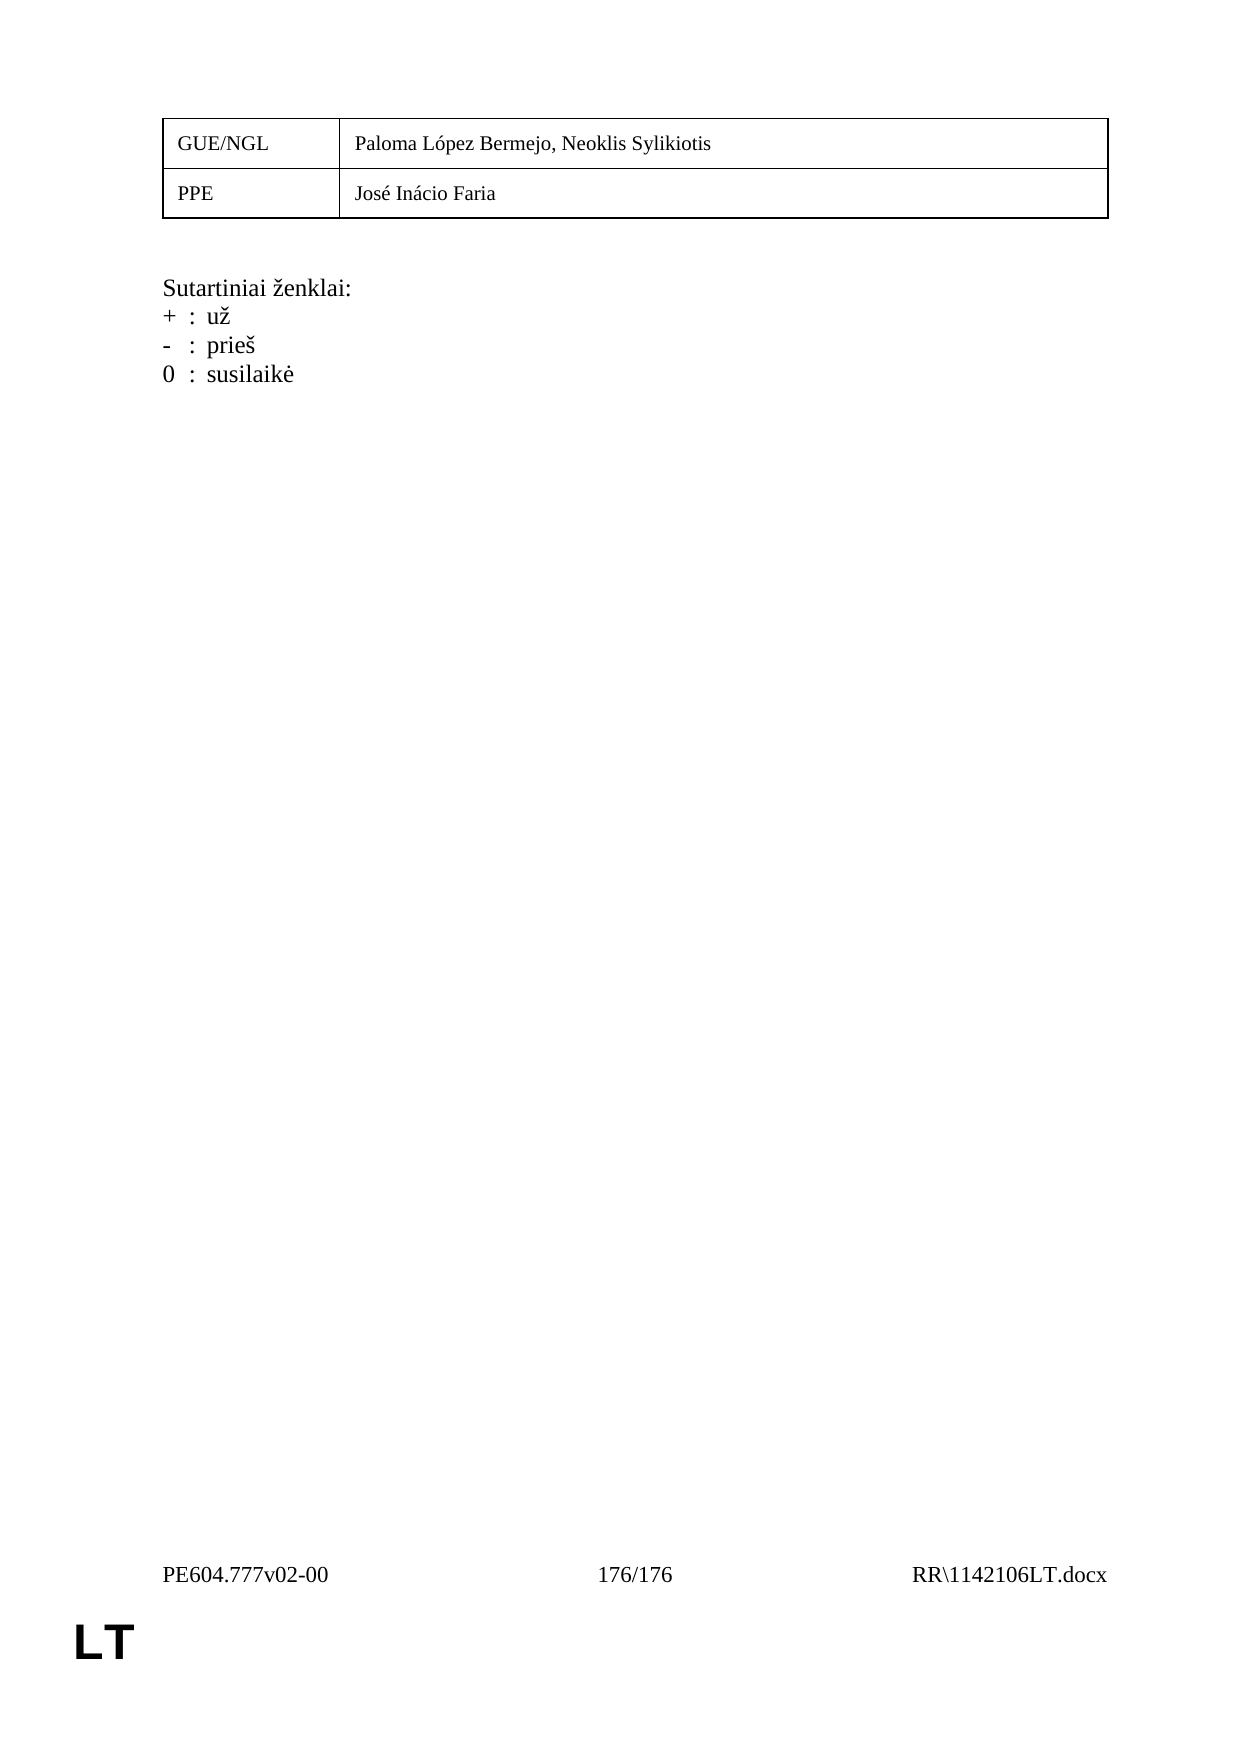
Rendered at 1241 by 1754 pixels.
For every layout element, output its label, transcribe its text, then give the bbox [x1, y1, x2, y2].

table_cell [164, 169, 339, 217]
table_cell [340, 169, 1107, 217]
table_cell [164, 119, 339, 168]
text 0 : susilaikė [162, 359, 1092, 388]
text + : už [162, 301, 1092, 330]
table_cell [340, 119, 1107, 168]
text - : prieš [162, 330, 1092, 359]
text Sutartiniai ženklai: [162, 273, 1092, 301]
